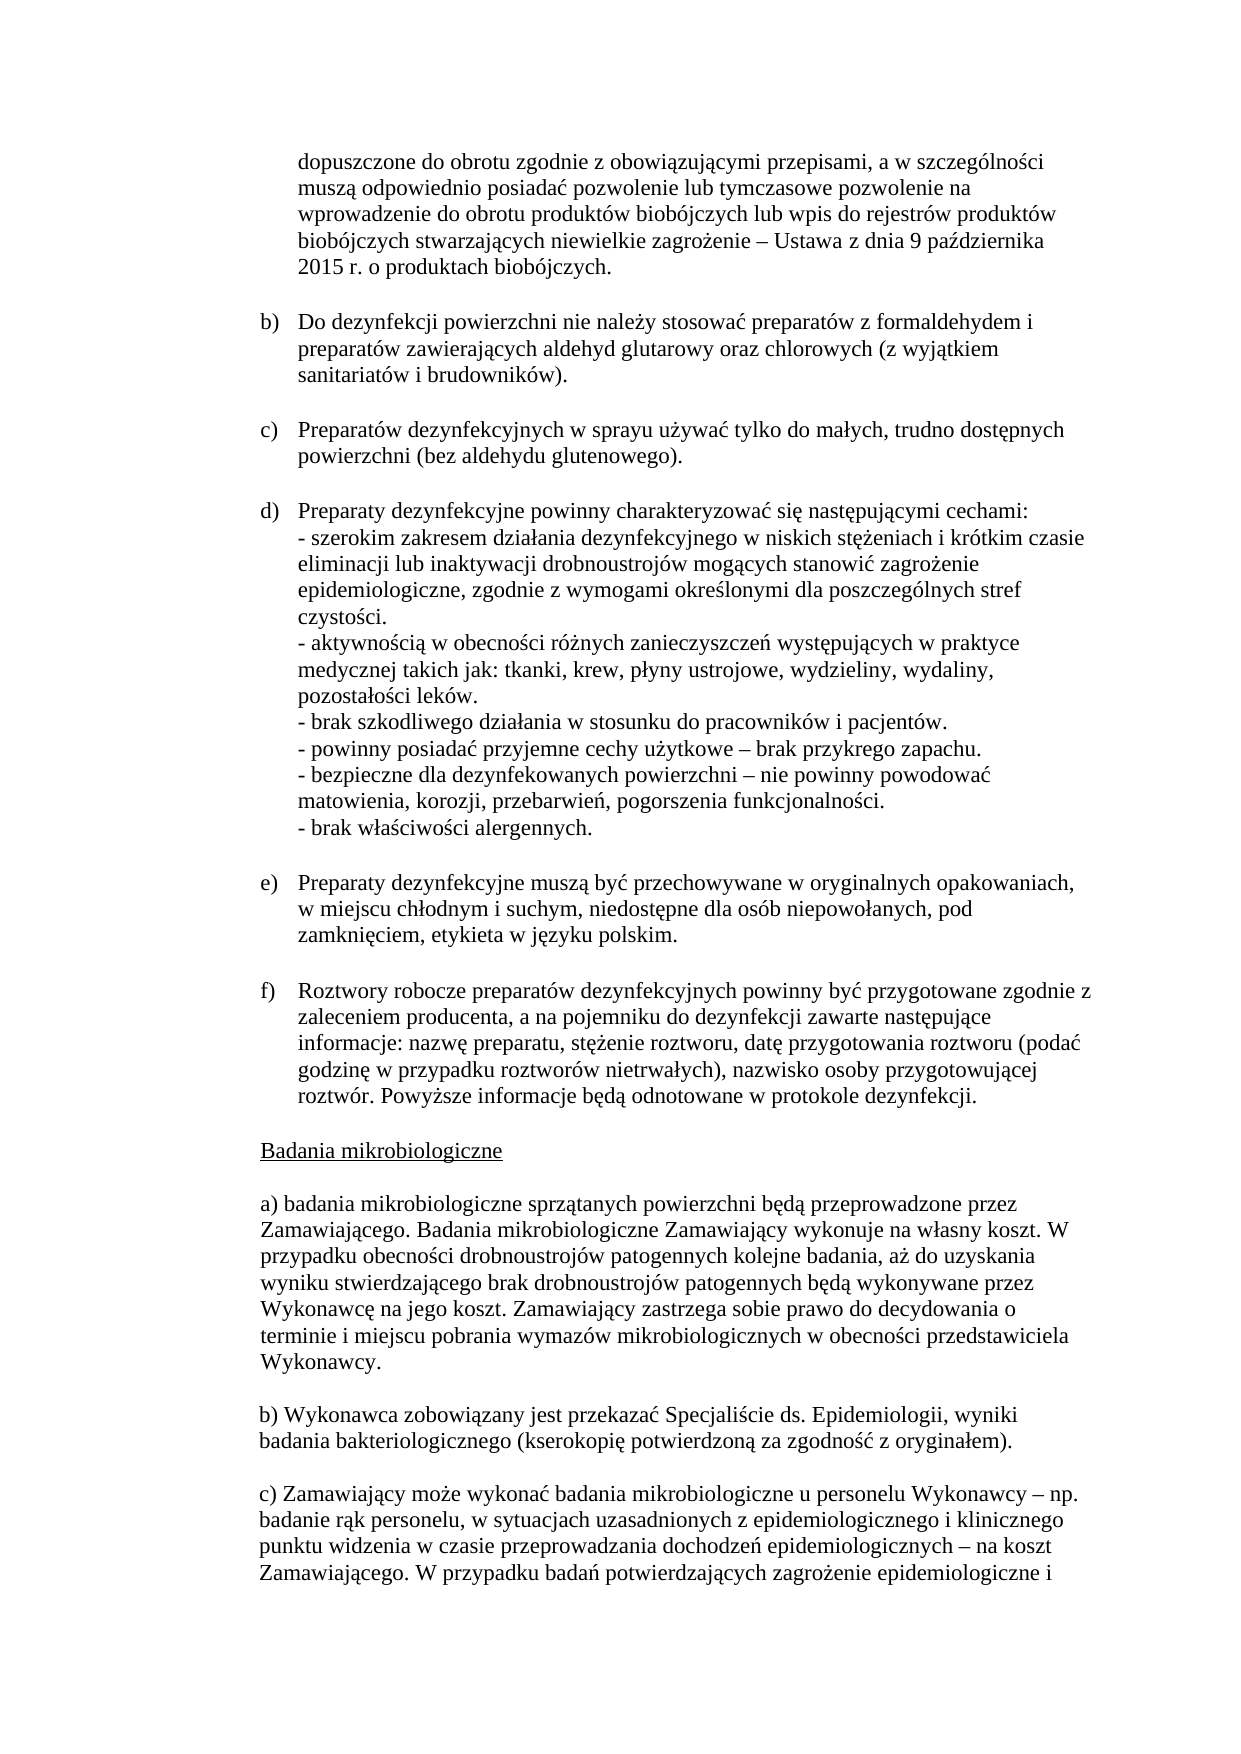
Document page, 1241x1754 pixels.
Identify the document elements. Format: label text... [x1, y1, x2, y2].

text Badania mikrobiologiczne a) badania mikrobiologiczne sprzątanych powierzchni będą przeprowadzone przez Zamawiającego. Badania mikrobiologiczne Zamawiający wykonuje na własny koszt. W przypadku obecności drobnoustrojów patogennych kolejne badania, aż do uzyskania wyniku stwierdzającego brak drobnoustrojów patogennych będą wykonywane przez Wykonawcę na jego koszt. Zamawiający zastrzega sobie prawo do decydowania o terminie i miejscu pobrania wymazów mikrobiologicznych w obecności przedstawiciela Wykonawcy. [260, 1137, 1092, 1374]
list Roztwory robocze preparatów dezynfekcyjnych powinny być przygotowane zgodnie z zaleceniem producenta, a na pojemniku do dezynfekcji zawarte następujące informacje: nazwę preparatu, stężenie roztworu, datę przygotowania roztworu (podać godzinę w przypadku roztworów nietrwałych), nazwisko osoby przygotowującej roztwór. Powyższe informacje będą odnotowane w protokole dezynfekcji. [260, 977, 1092, 1137]
list Preparatów dezynfekcyjnych w sprayu używać tylko do małych, trudno dostępnych powierzchni (bez aldehydu glutenowego). [260, 416, 1092, 497]
list Preparaty dezynfekcyjne muszą być przechowywane w oryginalnych opakowaniach, w miejscu chłodnym i suchym, niedostępne dla osób niepowołanych, pod zamknięciem, etykieta w języku polskim. [260, 869, 1092, 977]
list Do dezynfekcji powierzchni nie należy stosować preparatów z formaldehydem i preparatów zawierających aldehyd glutarowy oraz chlorowych (z wyjątkiem sanitariatów i brudowników). [260, 308, 1092, 416]
list Preparaty dezynfekcyjne powinny charakteryzować się następującymi cechami: - szerokim zakresem działania dezynfekcyjnego w niskich stężeniach i krótkim czasie eliminacji lub inaktywacji drobnoustrojów mogących stanowić zagrożenie epidemiologiczne, zgodnie z wymogami określonymi dla poszczególnych stref czystości. - aktywnością w obecności różnych zanieczyszczeń występujących w praktyce medycznej takich jak: tkanki, krew, płyny ustrojowe, wydzieliny, wydaliny, pozostałości leków. - brak szkodliwego działania w stosunku do pracowników i pacjentów. - powinny posiadać przyjemne cechy użytkowe – brak przykrego zapachu. - bezpieczne dla dezynfekowanych powierzchni – nie powinny powodować matowienia, korozji, przebarwień, pogorszenia funkcjonalności. - brak właściwości alergennych. [260, 497, 1092, 869]
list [260, 148, 1092, 308]
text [259, 1401, 1092, 1585]
